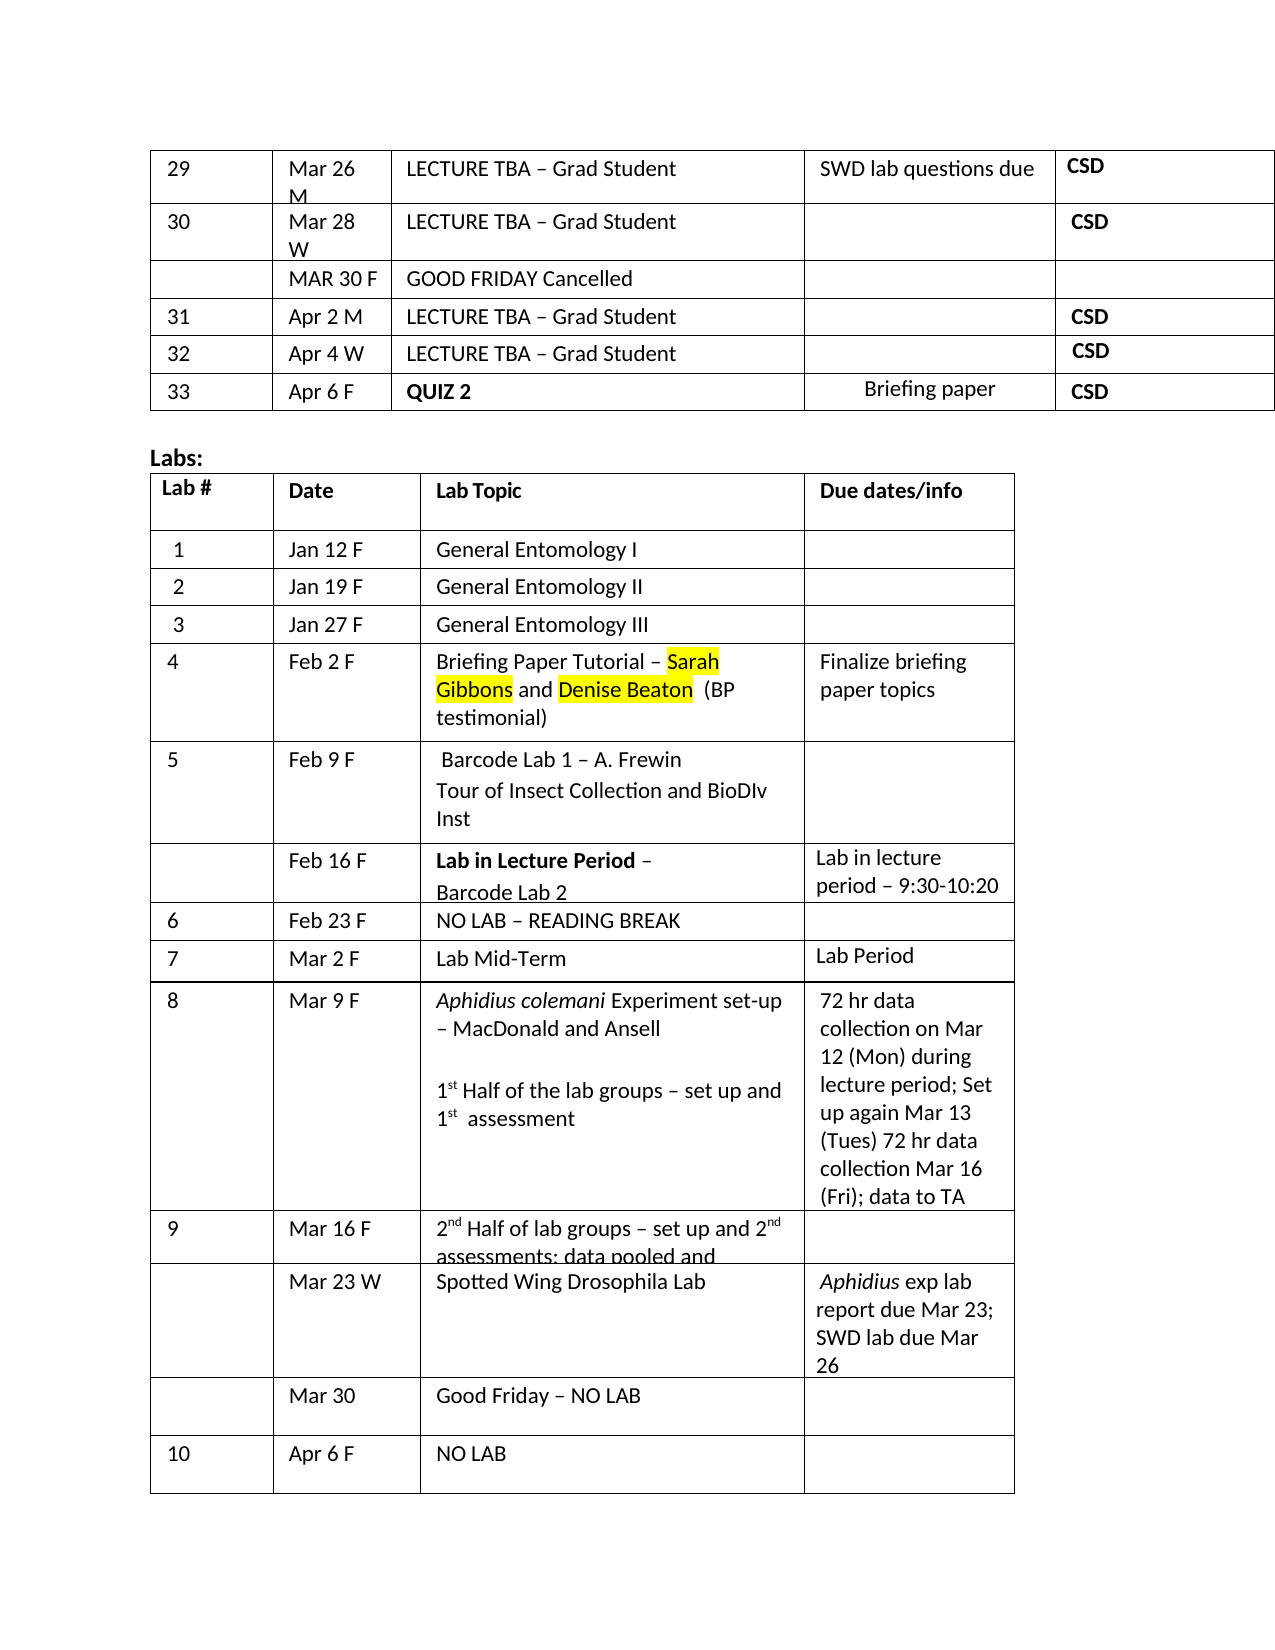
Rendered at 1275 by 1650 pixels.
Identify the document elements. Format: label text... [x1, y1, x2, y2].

table_cell [805, 261, 1055, 298]
table_cell [805, 606, 1014, 643]
table_cell NO LAB [421, 1436, 804, 1492]
table_cell NO LAB – READING BREAK [421, 903, 804, 940]
table_cell 8 [151, 983, 273, 1209]
table_cell Good Friday – NO LAB [421, 1378, 804, 1435]
table_cell Spotted Wing Drosophila Lab [421, 1264, 804, 1377]
table_cell [805, 1378, 1014, 1435]
table_cell [805, 742, 1014, 842]
table_cell 9 [151, 1211, 273, 1262]
table_cell Mar 30 [274, 1378, 420, 1435]
table_cell CSD [1056, 151, 1274, 203]
table_cell Apr 2 M [273, 299, 391, 335]
table_cell QUIZ 2 [392, 374, 804, 410]
table_cell Apr 4 W [273, 336, 391, 373]
table_cell Briefing Paper Tutorial – Sarah Gibbons and Denise Beaton (BP testimonial) [421, 644, 804, 741]
table_cell LECTURE TBA – Grad Student [392, 151, 804, 203]
table_cell Briefing paper [805, 374, 1055, 410]
table_cell Barcode Lab 1 – A. Frewin Tour of Insect Collection and BioDIv Inst [421, 742, 804, 842]
table_header Lab # [151, 474, 273, 530]
table_header Date [274, 474, 420, 530]
table_cell [1056, 261, 1274, 298]
table_cell 2 [151, 569, 273, 605]
table_cell 5 [151, 742, 273, 842]
table_cell Jan 27 F [274, 606, 420, 643]
table_cell Apr 6 F [273, 374, 391, 410]
table_cell [151, 1378, 273, 1435]
table_cell Mar 28 W [273, 204, 391, 260]
table_cell 2nd Half of lab groups – set up and 2nd assessments; data pooled and analyzed [421, 1211, 804, 1262]
table_cell [805, 531, 1014, 568]
table_header Due dates/info [805, 474, 1014, 530]
table_cell [805, 204, 1055, 260]
table_cell [805, 336, 1055, 373]
table_cell [805, 1436, 1014, 1492]
table_cell GOOD FRIDAY Cancelled [392, 261, 804, 298]
table_cell Mar 9 F [274, 983, 420, 1209]
table_cell [805, 903, 1014, 940]
table_cell LECTURE TBA – Grad Student [392, 204, 804, 260]
table_cell Mar 26 M [273, 151, 391, 203]
table_cell Mar 16 F [274, 1211, 420, 1262]
table_cell General Entomology II [421, 569, 804, 605]
table_cell [805, 299, 1055, 335]
table_cell General Entomology III [421, 606, 804, 643]
table_cell Lab Period [805, 941, 1014, 981]
table_cell [151, 261, 272, 298]
table_cell [151, 1264, 273, 1377]
table_cell [805, 569, 1014, 605]
table_cell 32 [151, 336, 272, 373]
table_cell LECTURE TBA – Grad Student [392, 336, 804, 373]
table_cell CSD [1056, 374, 1274, 410]
table_cell Mar 2 F [274, 941, 420, 981]
table_cell CSD [1056, 204, 1274, 260]
table_cell 29 [151, 151, 272, 203]
table_cell Lab Mid-Term [421, 941, 804, 981]
table_cell Mar 23 W [274, 1264, 420, 1377]
table_cell 4 [151, 644, 273, 741]
table_cell SWD lab questions due [805, 151, 1055, 203]
table_cell 31 [151, 299, 272, 335]
table_cell General Entomology I [421, 531, 804, 568]
table_cell Finalize briefing paper topics [805, 644, 1014, 741]
table_cell [805, 1211, 1014, 1262]
table_cell Feb 9 F [274, 742, 420, 842]
table_cell Feb 16 F [274, 844, 420, 902]
table_header Lab Topic [421, 474, 804, 530]
table_cell CSD [1056, 299, 1274, 335]
table_cell Aphidius exp lab report due Mar 23; SWD lab due Mar 26 [805, 1264, 1014, 1377]
table_cell [151, 844, 273, 902]
table_cell Feb 23 F [274, 903, 420, 940]
table_cell 1 [151, 531, 273, 568]
table_cell 6 [151, 903, 273, 940]
table_cell Feb 2 F [274, 644, 420, 741]
table_cell 72 hr data collection on Mar 12 (Mon) during lecture period; Set up again Mar 13 (Tues) 72 hr data collection Mar 16 (Fri); data to TA [805, 983, 1014, 1209]
table_cell 7 [151, 941, 273, 981]
subtitle Labs: [150, 442, 1125, 472]
table_cell CSD [1056, 336, 1274, 373]
table_cell 30 [151, 204, 272, 260]
table_cell MAR 30 F [273, 261, 391, 298]
table_cell Lab in Lecture Period – Barcode Lab 2 [421, 844, 804, 902]
table_cell 3 [151, 606, 273, 643]
table_cell Lab in lecture period – 9:30-10:20 [805, 844, 1014, 902]
table_cell LECTURE TBA – Grad Student [392, 299, 804, 335]
table_cell Apr 6 F [274, 1436, 420, 1492]
table_cell 10 [151, 1436, 273, 1492]
table_cell Jan 19 F [274, 569, 420, 605]
table_cell 33 [151, 374, 272, 410]
table_cell Jan 12 F [274, 531, 420, 568]
table_cell Aphidius colemani Experiment set-up – MacDonald and Ansell 1st Half of the lab groups – set up and 1st assessment [421, 983, 804, 1209]
